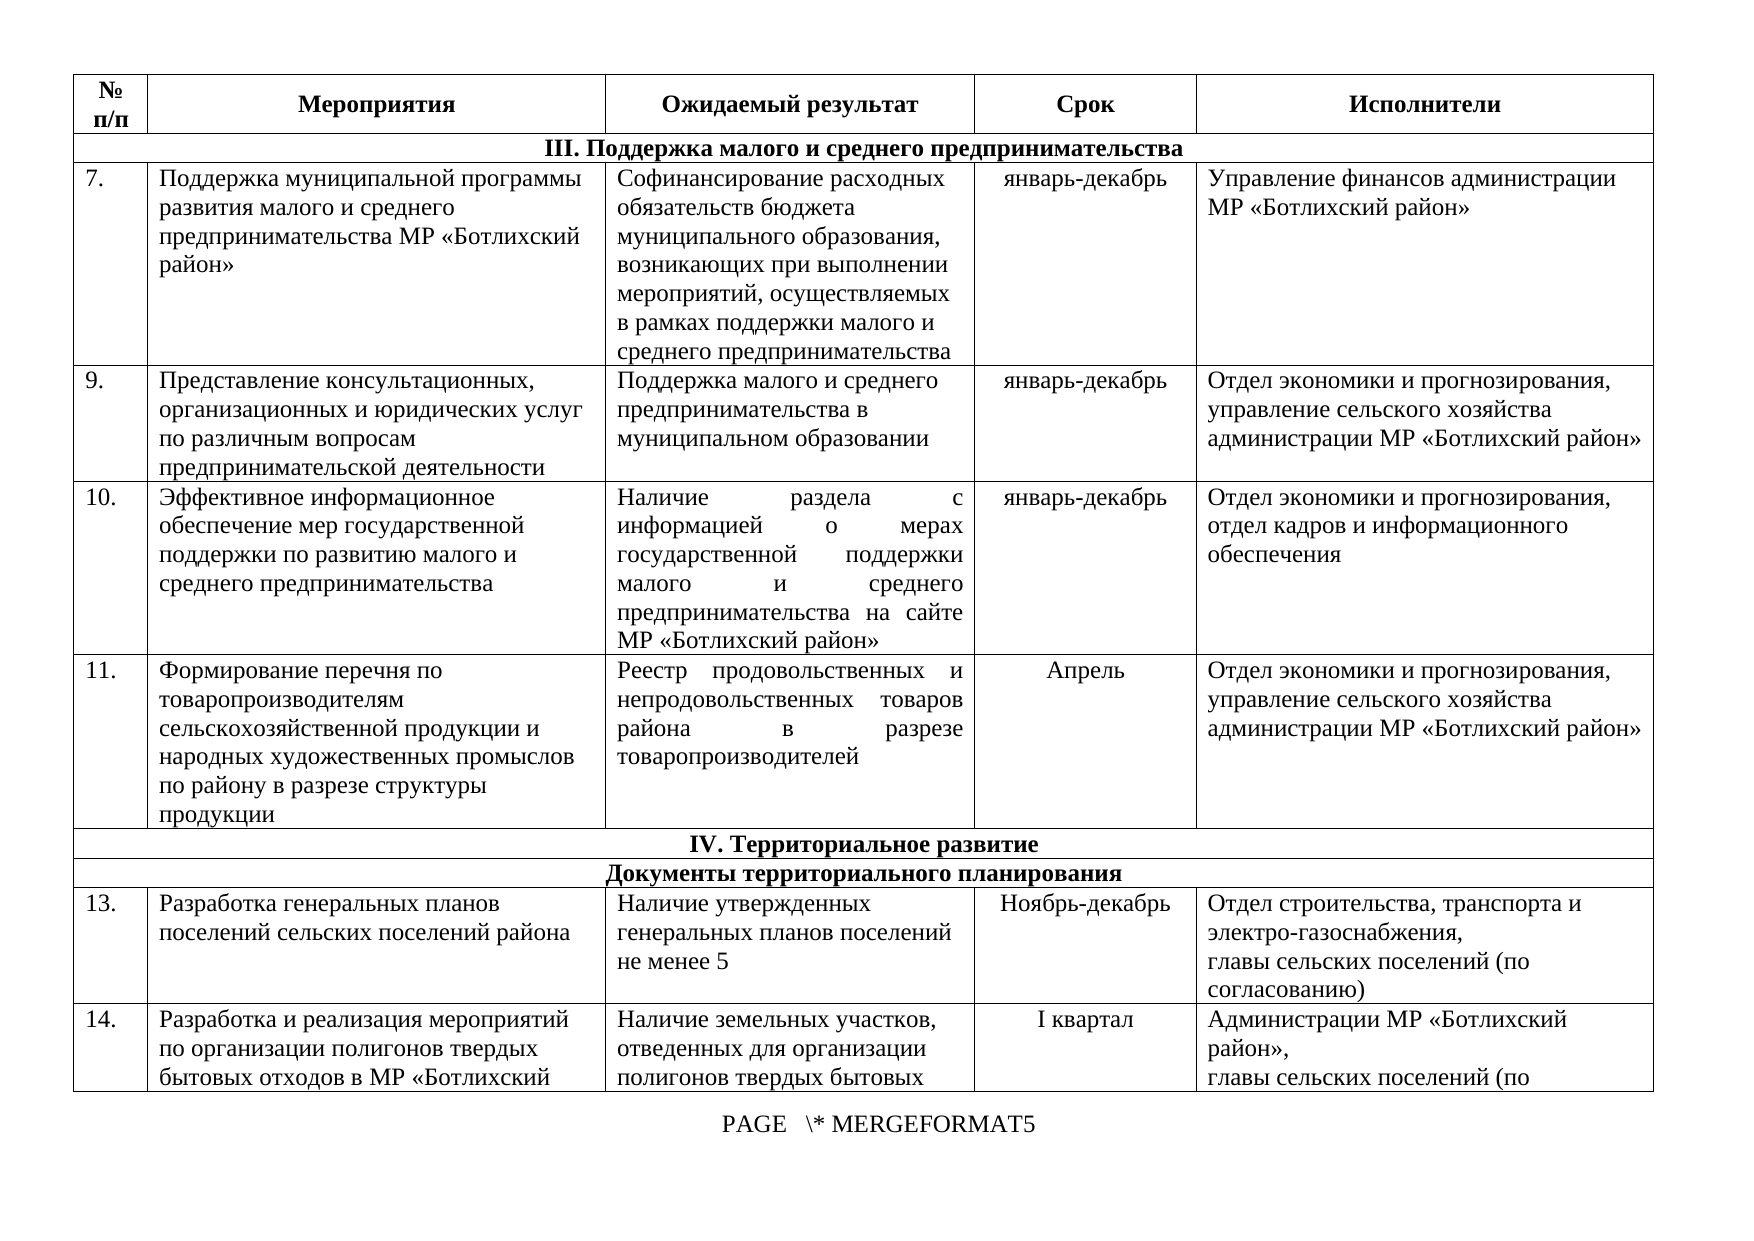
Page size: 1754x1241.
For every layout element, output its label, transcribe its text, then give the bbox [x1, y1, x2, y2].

table_cell 7. [74, 163, 147, 364]
table_cell Наличие раздела с информацией о мерах государственной поддержки малого и среднего предпринимательства на сайте МР «Ботлихский район» [606, 482, 974, 654]
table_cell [1197, 1004, 1653, 1091]
table_cell Поддержка муниципальной программы развития малого и среднего предпринимательства МР «Ботлихский район» [148, 163, 605, 364]
table_cell Отдел экономики и прогнозирования, отдел кадров и информационного обеспечения [1197, 482, 1653, 654]
table_cell Апрель [975, 655, 1196, 828]
table_cell Управление финансов администрации МР «Ботлихский район» [1197, 163, 1653, 364]
table_cell Наличие утвержденных генеральных планов поселений не менее 5 [606, 888, 974, 1003]
table_cell январь-декабрь [975, 482, 1196, 654]
table_cell январь-декабрь [975, 163, 1196, 364]
table_header Мероприятия [148, 75, 605, 132]
table_cell Реестр продовольственных и непродовольственных товаров района в разрезе товаропроизводителей [606, 655, 974, 828]
table_cell январь-декабрь [975, 366, 1196, 481]
table_cell III. Поддержка малого и среднего предпринимательства [74, 134, 1653, 162]
table_cell 9. [74, 366, 147, 481]
table_header Исполнители [1197, 75, 1653, 132]
table_cell IV. Территориальное развитие [74, 829, 1653, 857]
table_cell Отдел строительства, транспорта и электро-газоснабжения, главы сельских поселений (по согласованию) [1197, 888, 1653, 1003]
table_cell 14. [74, 1004, 147, 1091]
table_header Ожидаемый результат [606, 75, 974, 132]
table_header № п/п [74, 75, 147, 132]
table_cell Поддержка малого и среднего предпринимательства в муниципальном образовании [606, 366, 974, 481]
table_cell Отдел экономики и прогнозирования, управление сельского хозяйства администрации МР «Ботлихский район» [1197, 655, 1653, 828]
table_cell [606, 1004, 974, 1091]
table_cell Эффективное информационное обеспечение мер государственной поддержки по развитию малого и среднего предпринимательства [148, 482, 605, 654]
table_cell Представление консультационных, организационных и юридических услуг по различным вопросам предпринимательской деятельности [148, 366, 605, 481]
table_cell 10. [74, 482, 147, 654]
table_cell I квартал [975, 1004, 1196, 1091]
table_cell 13. [74, 888, 147, 1003]
table_cell Ноябрь-декабрь [975, 888, 1196, 1003]
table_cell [148, 1004, 605, 1091]
table_cell Документы территориального планирования [74, 859, 1653, 887]
table_cell Софинансирование расходных обязательств бюджета муниципального образования, возникающих при выполнении мероприятий, осуществляемых в рамках поддержки малого и среднего предпринимательства [606, 163, 974, 364]
table_cell Формирование перечня по товаропроизводителям сельскохозяйственной продукции и народных художественных промыслов по району в разрезе структуры продукции [148, 655, 605, 828]
table_cell Отдел экономики и прогнозирования, управление сельского хозяйства администрации МР «Ботлихский район» [1197, 366, 1653, 481]
table_header Срок [975, 75, 1196, 132]
table_cell 11. [74, 655, 147, 828]
table_cell Разработка генеральных планов поселений сельских поселений района [148, 888, 605, 1003]
